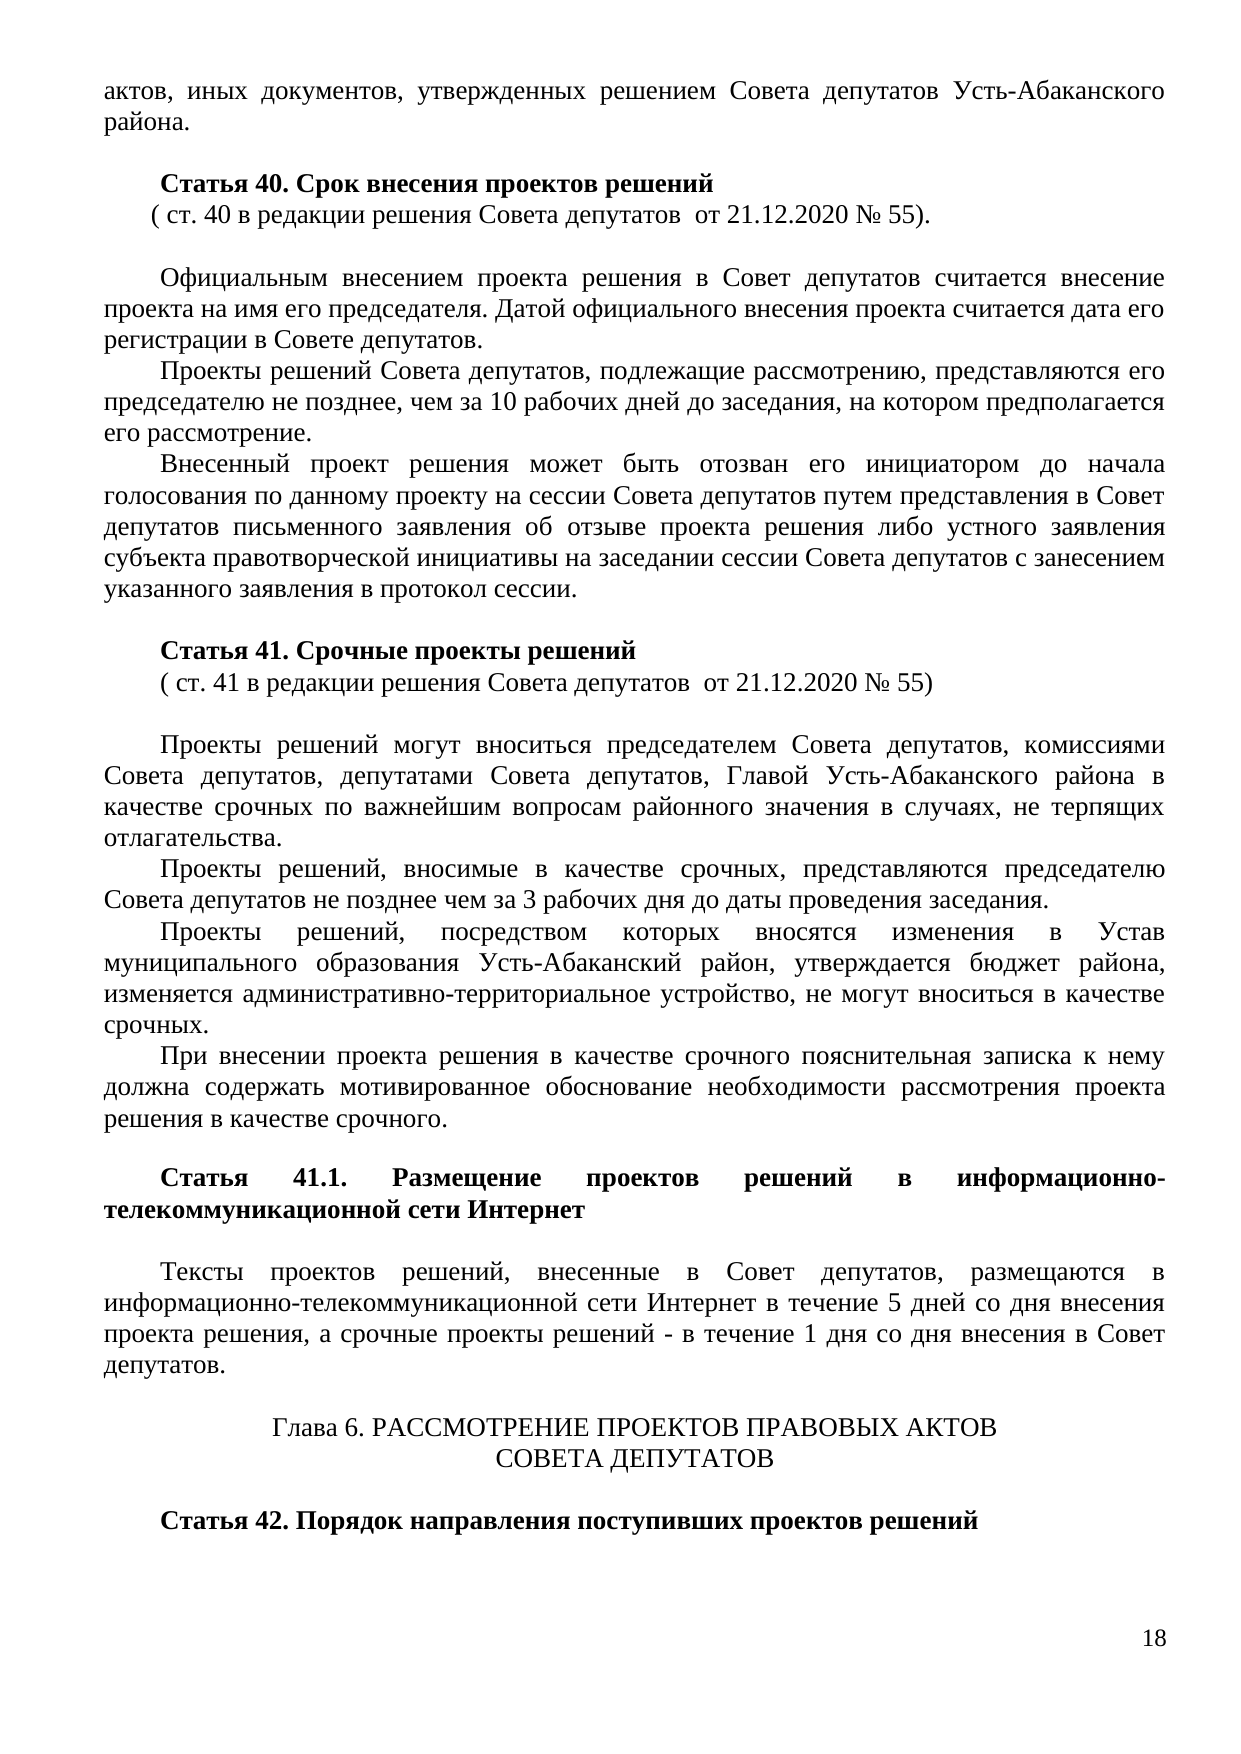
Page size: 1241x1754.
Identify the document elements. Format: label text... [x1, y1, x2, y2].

text При внесении проекта решения в качестве срочного пояснительная записка к нему должна содержать мотивированное обоснование необходимости рассмотрения проекта решения в качестве срочного. [103, 1039, 1167, 1133]
text Глава 6. РАССМОТРЕНИЕ ПРОЕКТОВ ПРАВОВЫХ АКТОВ [103, 1411, 1167, 1442]
text Статья 41.1. Размещение проектов решений в информационно-телекоммуникационной сети Интернет [103, 1162, 1167, 1224]
text ( ст. 40 в редакции решения Совета депутатов от 21.12.2020 № 55). [103, 198, 1167, 229]
text Проекты решений Совета депутатов, подлежащие рассмотрению, представляются его председателю не позднее, чем за 10 рабочих дней до заседания, на котором предполагается его рассмотрение. [103, 354, 1167, 448]
text Официальным внесением проекта решения в Совет депутатов считается внесение проекта на имя его председателя. Датой официального внесения проекта считается дата его регистрации в Совете депутатов. [103, 261, 1167, 354]
text Статья 42. Порядок направления поступивших проектов решений [103, 1504, 1167, 1535]
text Проекты решений могут вноситься председателем Совета депутатов, комиссиями Совета депутатов, депутатами Совета депутатов, Главой Усть-Абаканского района в качестве срочных по важнейшим вопросам районного значения в случаях, не терпящих отлагательства. [103, 728, 1167, 852]
text Проекты решений, посредством которых вносятся изменения в Устав муниципального образования Усть-Абаканский район, утверждается бюджет района, изменяется административно-территориальное устройство, не могут вноситься в качестве срочных. [103, 915, 1167, 1039]
text Тексты проектов решений, внесенные в Совет депутатов, размещаются в информационно-телекоммуникационной сети Интернет в течение 5 дней со дня внесения проекта решения, а срочные проекты решений - в течение 1 дня со дня внесения в Совет депутатов. [103, 1255, 1167, 1379]
text Проекты решений, вносимые в качестве срочных, представляются председателю Совета депутатов не позднее чем за 3 рабочих дня до даты проведения заседания. [103, 852, 1167, 915]
text Внесенный проект решения может быть отозван его инициатором до начала голосования по данному проекту на сессии Совета депутатов путем представления в Совет депутатов письменного заявления об отзыве проекта решения либо устного заявления субъекта правотворческой инициативы на заседании сессии Совета депутатов с занесением указанного заявления в протокол сессии. [103, 448, 1167, 603]
text Статья 41. Срочные проекты решений [103, 634, 1167, 666]
text ( ст. 41 в редакции решения Совета депутатов от 21.12.2020 № 55) [103, 666, 1167, 697]
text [103, 74, 1167, 136]
text СОВЕТА ДЕПУТАТОВ [103, 1442, 1167, 1473]
text Статья 40. Срок внесения проектов решений [103, 167, 1167, 198]
